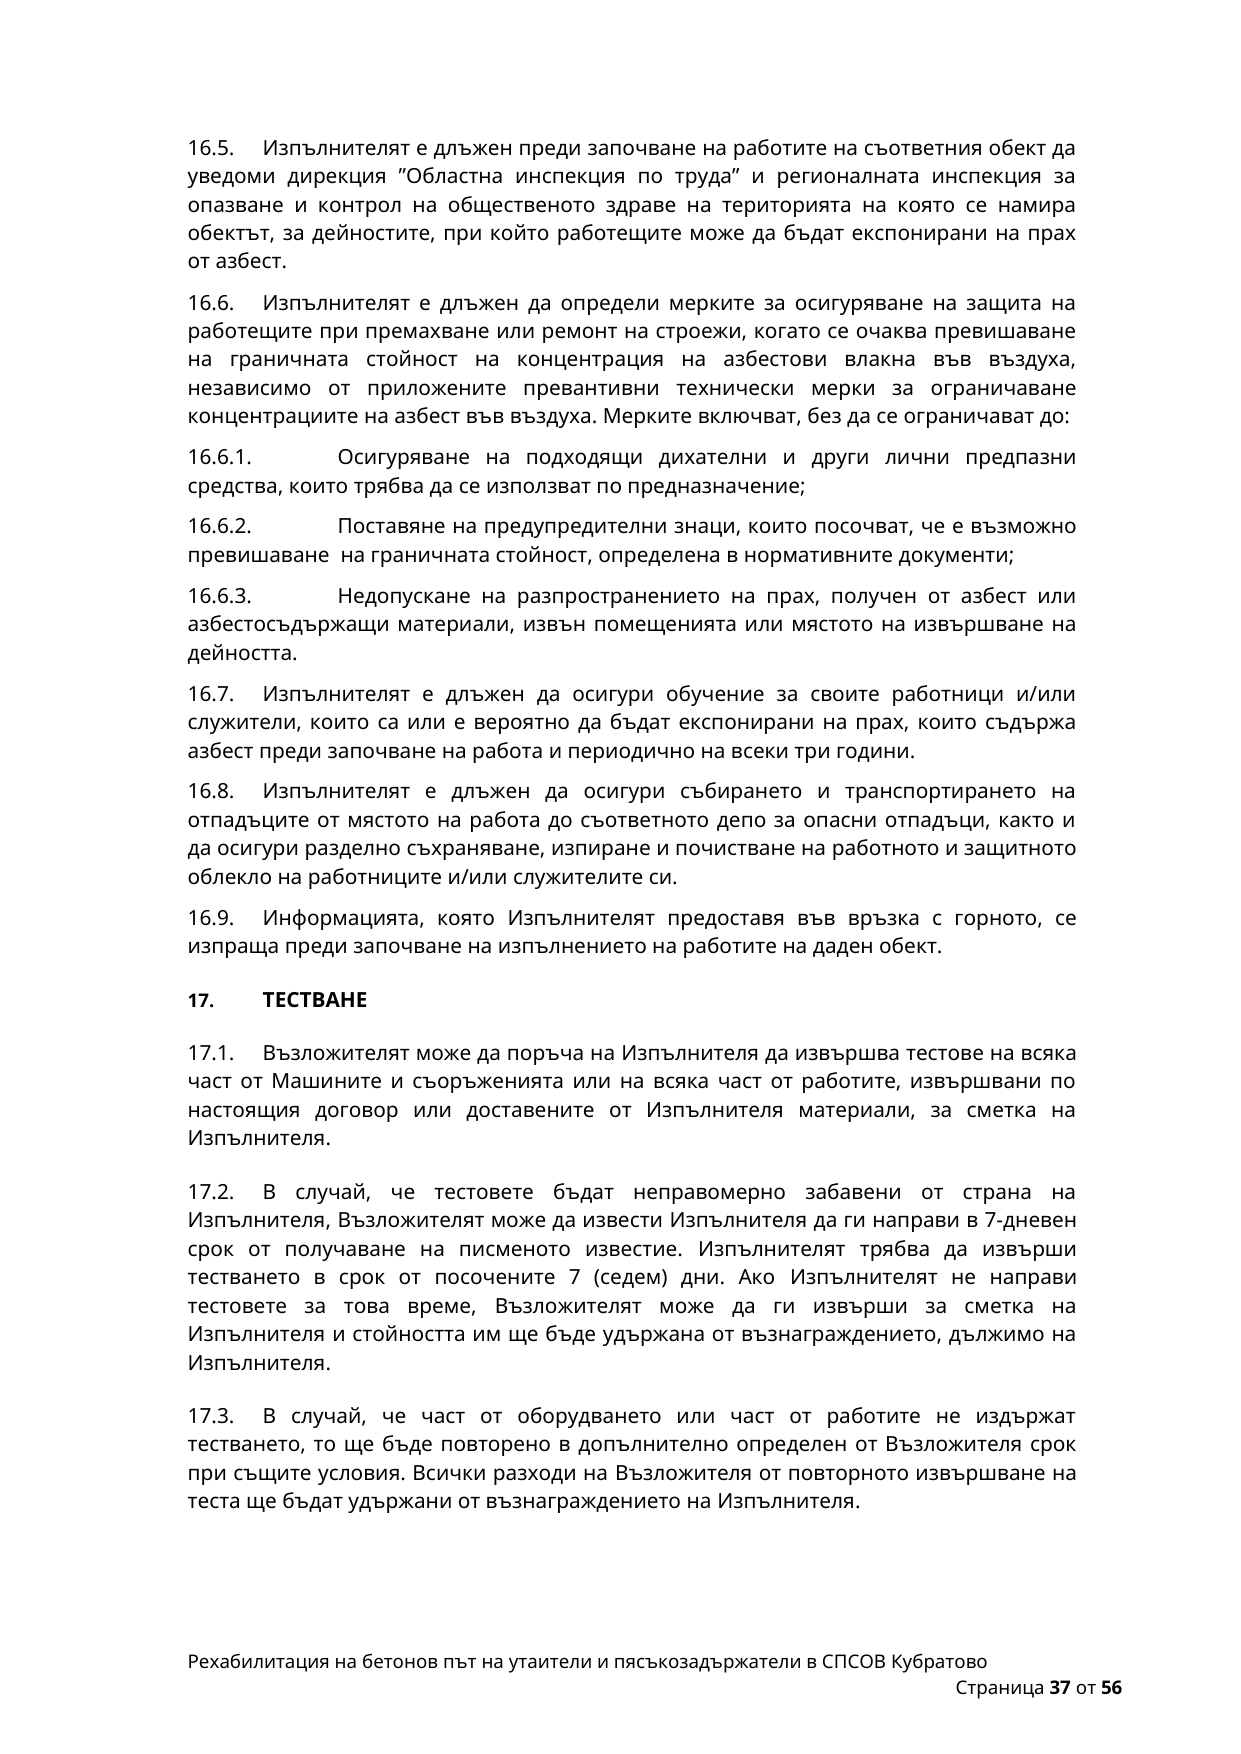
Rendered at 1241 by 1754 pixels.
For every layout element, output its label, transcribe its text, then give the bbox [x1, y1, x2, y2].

list Изпълнителят е длъжен да осигури обучение за своите работници и/или служители, които са или е вероятно да бъдат експонирани на прах, които съдържа азбест преди започване на работа и периодично на всеки три години. [187, 679, 1077, 764]
list ТЕСТВАНЕ [187, 985, 1077, 1013]
list Осигуряване на подходящи дихателни и други лични предпазни средства, които трябва да се използват по предназначение; [187, 442, 1077, 499]
list Информацията, която Изпълнителят предоставя във връзка с горното, се изпраща преди започване на изпълнението на работите на даден обект. [187, 903, 1077, 960]
list В случай, че част от оборудването или част от работите не издържат тестването, то ще бъде повторено в допълнително определен от Възложителя срок при същите условия. Всички разходи на Възложителя от повторното извършване на теста ще бъдат удържани от възнаграждението на Изпълнителя. [187, 1401, 1077, 1515]
list Поставяне на предупредителни знаци, които посочват, че е възможно превишаване на граничната стойност, определена в нормативните документи; [187, 512, 1077, 568]
list Изпълнителят е длъжен да осигури събирането и транспортирането на отпадъците от мястото на работа до съответното депо за опасни отпадъци, както и да осигури разделно съхраняване, изпиране и почистване на работното и защитното облекло на работниците и/или служителите си. [187, 777, 1077, 890]
list Възложителят може да поръча на Изпълнителя да извършва тестове на всяка част от Машините и съоръженията или на всяка част от работите, извършвани по настоящия договор или доставените от Изпълнителя материали, за сметка на Изпълнителя. [187, 1038, 1077, 1152]
list Изпълнителят е длъжен преди започване на работите на съответния обект да уведоми дирекция ”Областна инспекция по труда” и регионалната инспекция за опазване и контрол на общественото здраве на територията на която се намира обектът, за дейностите, при който работещите може да бъдат експонирани на прах от азбест. [187, 133, 1077, 275]
list Недопускане на разпространението на прах, получен от азбест или азбестосъдържащи материали, извън помещенията или мястото на извършване на дейността. [187, 581, 1077, 666]
list Изпълнителят е длъжен да определи мерките за осигуряване на защита на работещите при премахване или ремонт на строежи, когато се очаква превишаване на граничната стойност на концентрация на азбестови влакна във въздуха, независимо от приложените превантивни технически мерки за ограничаване концентрациите на азбест във въздуха. Мерките включват, без да се ограничават до: [187, 288, 1077, 430]
list В случай, че тестовете бъдат неправомерно забавени от страна на Изпълнителя, Възложителят може да извести Изпълнителя да ги направи в 7-дневен срок от получаване на писменото известие. Изпълнителят трябва да извърши тестването в срок от посочените 7 (седем) дни. Ако Изпълнителят не направи тестовете за това време, Възложителят може да ги извърши за сметка на Изпълнителя и стойността им ще бъде удържана от възнаграждението, дължимо на Изпълнителя. [187, 1177, 1077, 1376]
